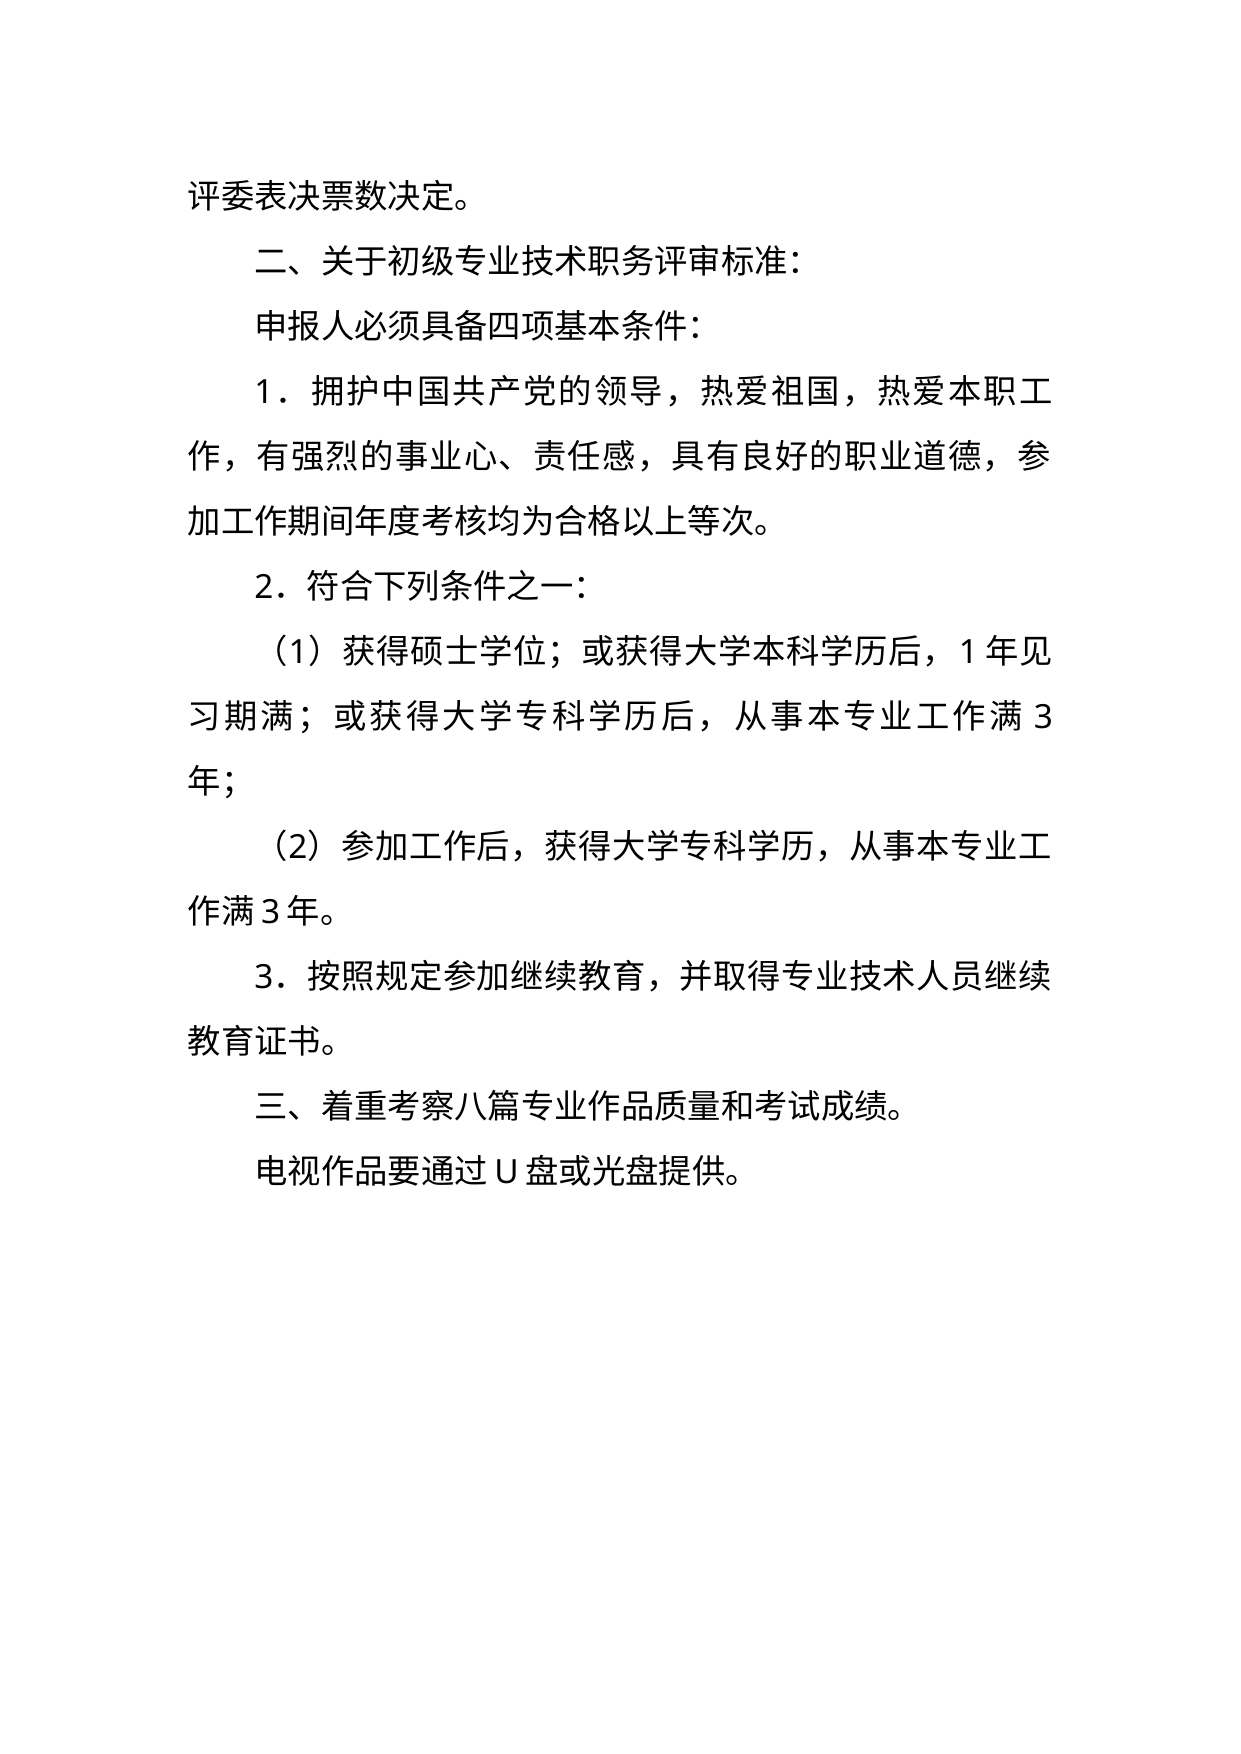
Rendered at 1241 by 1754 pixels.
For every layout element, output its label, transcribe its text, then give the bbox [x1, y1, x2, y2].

text （2）参加工作后，获得大学专科学历，从事本专业工作满3年。 [187, 812, 1053, 942]
text 三、着重考察八篇专业作品质量和考试成绩。 [187, 1072, 1053, 1137]
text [187, 162, 1053, 227]
text （1）获得硕士学位；或获得大学本科学历后，1年见习期满；或获得大学专科学历后，从事本专业工作满3年； [187, 617, 1053, 812]
text 2．符合下列条件之一： [187, 552, 1053, 617]
text 1．拥护中国共产党的领导，热爱祖国，热爱本职工作，有强烈的事业心、责任感，具有良好的职业道德，参加工作期间年度考核均为合格以上等次。 [187, 357, 1053, 552]
text 申报人必须具备四项基本条件： [187, 292, 1053, 357]
text 二、关于初级专业技术职务评审标准： [187, 227, 1053, 292]
text 电视作品要通过U盘或光盘提供。 [187, 1137, 1053, 1202]
text 3．按照规定参加继续教育，并取得专业技术人员继续教育证书。 [187, 942, 1053, 1072]
